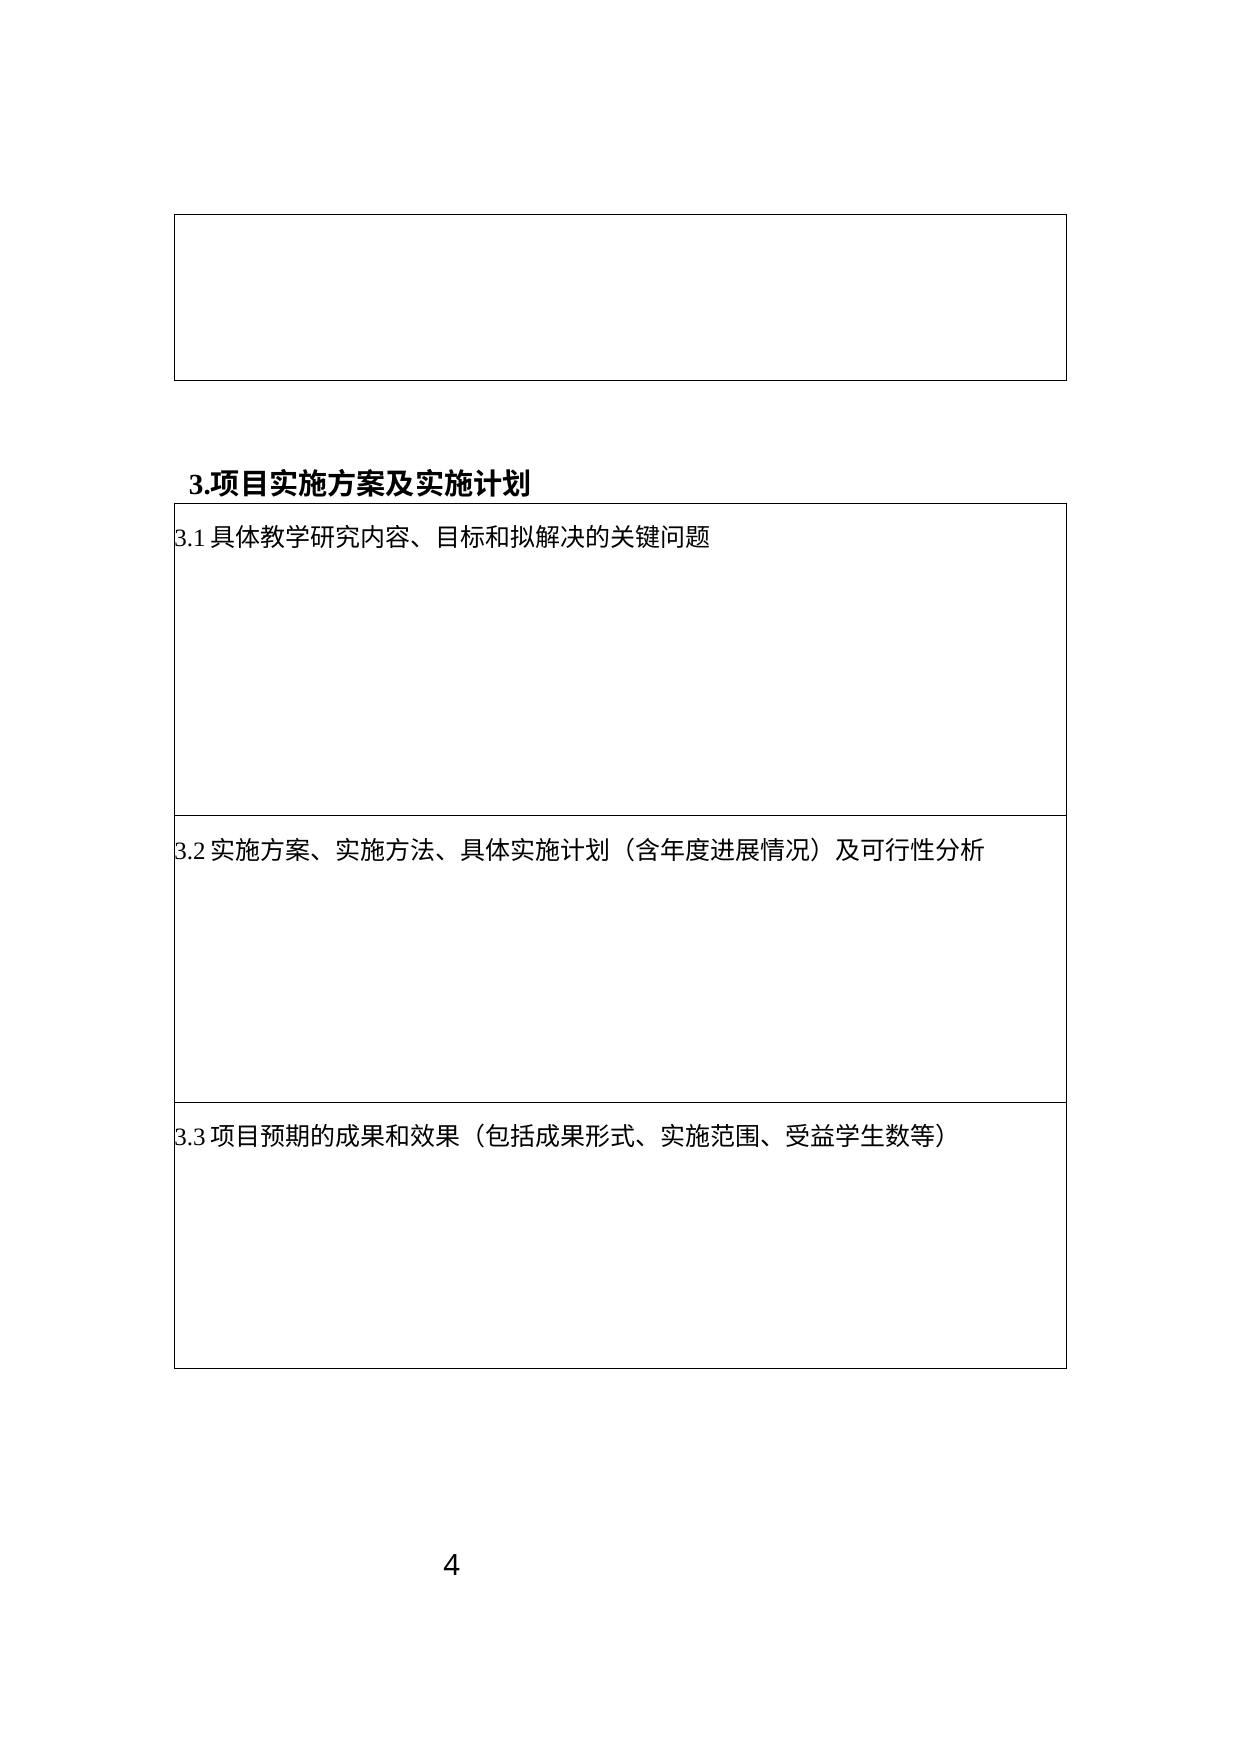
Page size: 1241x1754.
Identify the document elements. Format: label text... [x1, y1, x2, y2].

table_cell 3.2实施方案、实施方法、具体实施计划（含年度进展情况）及可行性分析 [175, 816, 1066, 1102]
text 3.项目实施方案及实施计划 [159, 446, 1081, 503]
table_header 3.1具体教学研究内容、目标和拟解决的关键问题 [175, 504, 1066, 815]
table_header [175, 215, 1066, 379]
table_cell 3.3项目预期的成果和效果（包括成果形式、实施范围、受益学生数等） [175, 1103, 1066, 1368]
